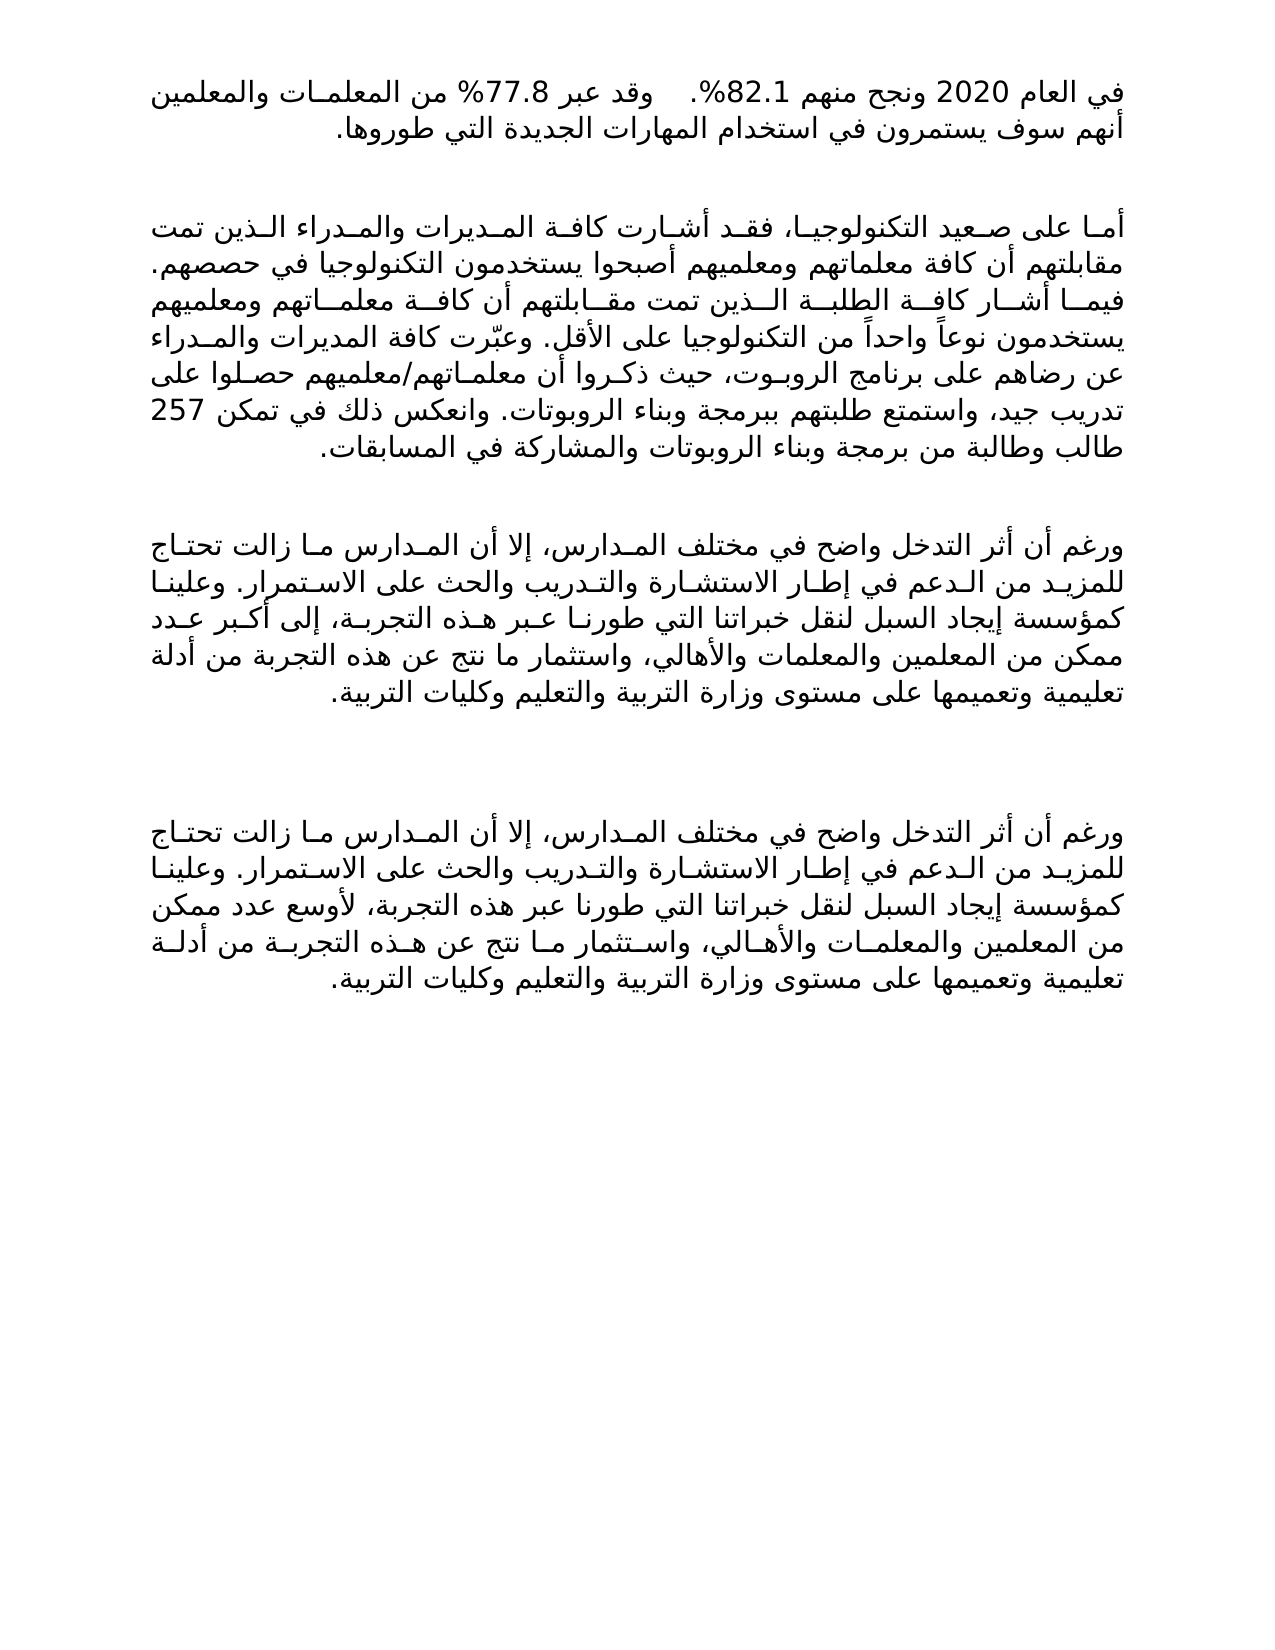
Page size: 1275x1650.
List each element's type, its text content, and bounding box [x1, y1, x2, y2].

text ورغم أن أثر التدخل واضح في مختلف المدارس، إلا أن المدارس ما زالت تحتاج للمزيد من الدعم في إطار الاستشارة والتدريب والحث على الاستمرار. وعلينا كمؤسسة إيجاد السبل لنقل خبراتنا التي طورنا عبر هذه التجربة، إلى أكبر عدد ممكن من المعلمين والمعلمات والأهالي، واستثمار ما نتج عن هذه التجربة من أدلة تعليمية وتعميمها على مستوى وزارة التربية والتعليم وكليات التربية. [150, 528, 1125, 709]
text أما على صعيد التكنولوجيا، فقد أشارت كافة المديرات والمدراء الذين تمت مقابلتهم أن كافة معلماتهم ومعلميهم أصبحوا يستخدمون التكنولوجيا في حصصهم. فيما أشار كافة الطلبة الذين تمت مقابلتهم أن كافة معلماتهم ومعلميهم يستخدمون نوعاً واحداً من التكنولوجيا على الأقل. وعبّرت كافة المديرات والمدراء عن رضاهم على برنامج الروبوت، حيث ذكروا أن معلماتهم/معلميهم حصلوا على تدريب جيد، واستمتع طلبتهم ببرمجة وبناء الروبوتات. وانعكس ذلك في تمكن 257 طالب وطالبة من برمجة وبناء الروبوتات والمشاركة في المسابقات. [150, 210, 1125, 464]
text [150, 75, 1125, 146]
text ورغم أن أثر التدخل واضح في مختلف المدارس، إلا أن المدارس ما زالت تحتاج للمزيد من الدعم في إطار الاستشارة والتدريب والحث على الاستمرار. وعلينا كمؤسسة إيجاد السبل لنقل خبراتنا التي طورنا عبر هذه التجربة، لأوسع عدد ممكن من المعلمين والمعلمات والأهالي، واستثمار ما نتج عن هذه التجربة من أدلة تعليمية وتعميمها على مستوى وزارة التربية والتعليم وكليات التربية. [150, 815, 1125, 996]
